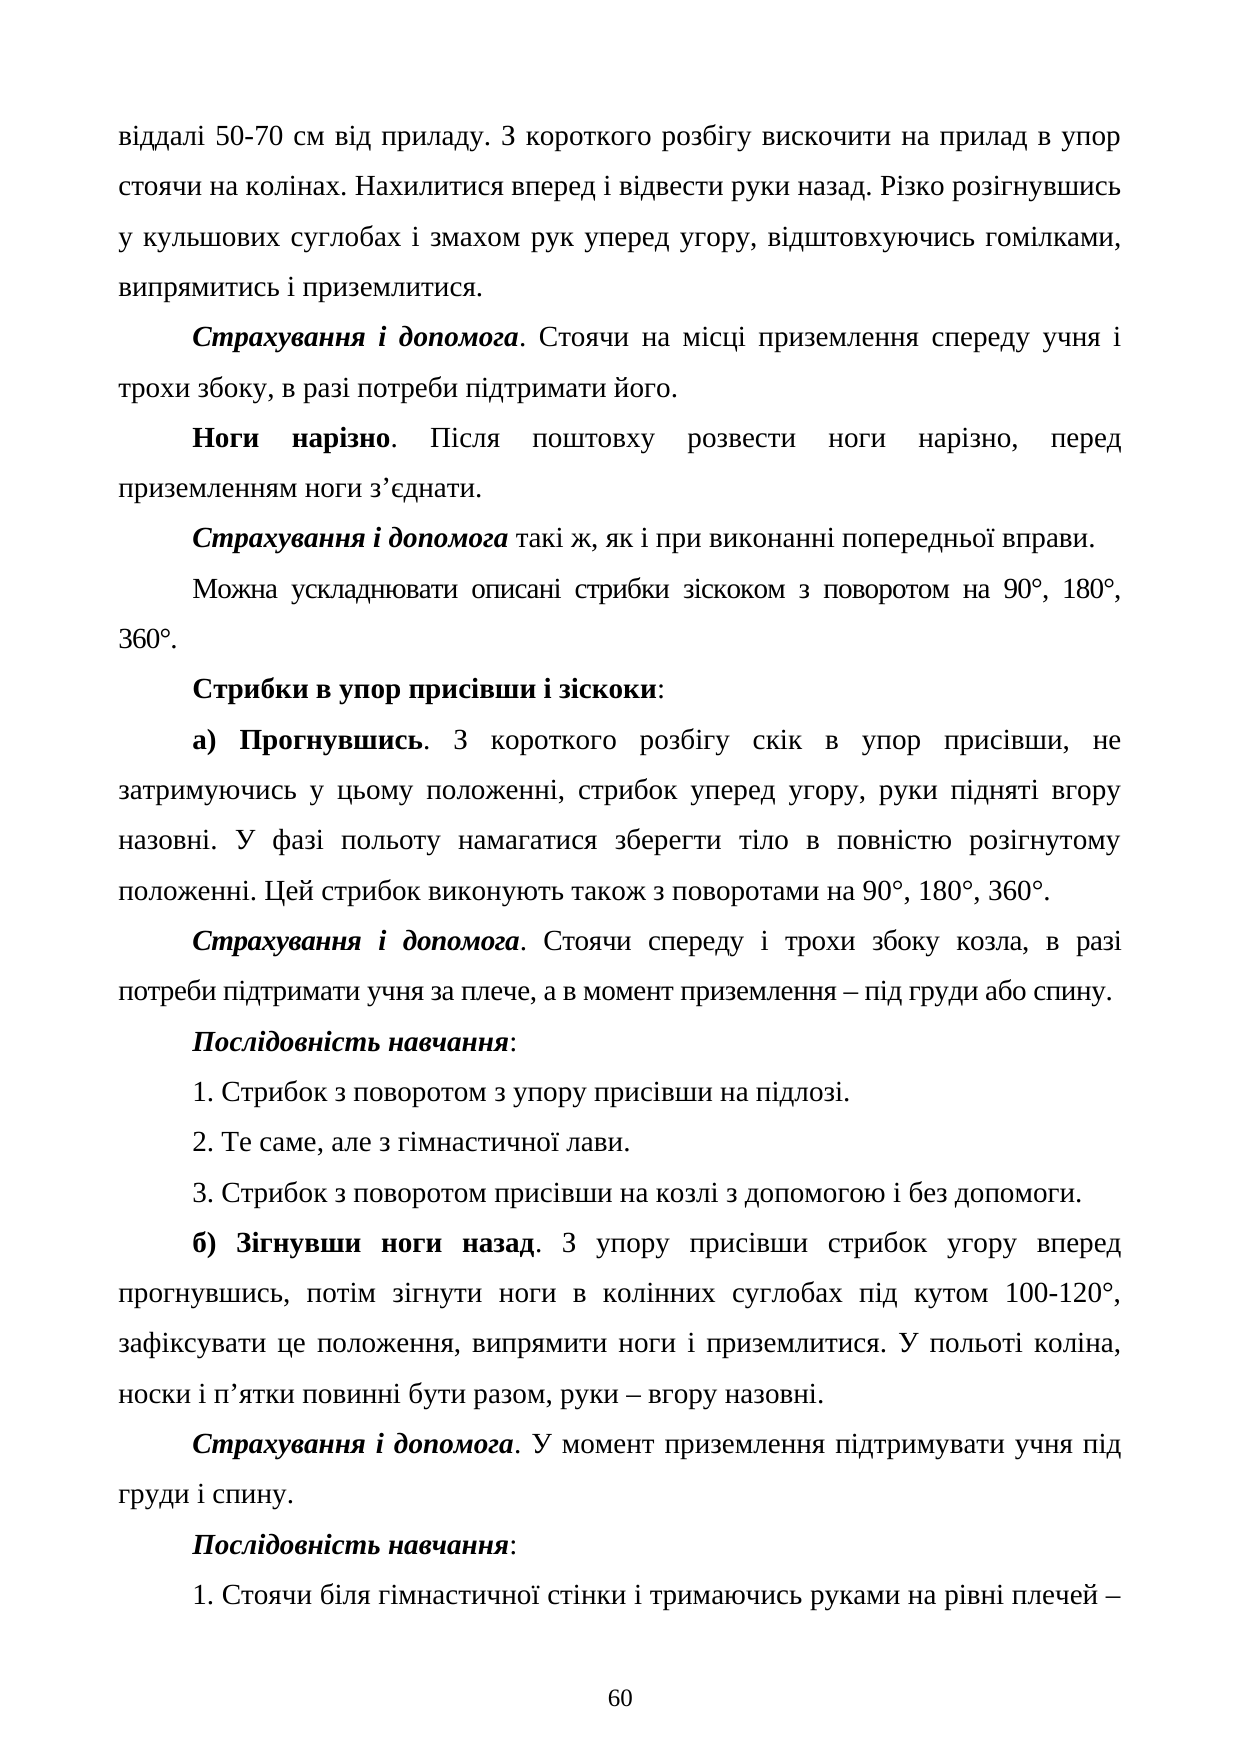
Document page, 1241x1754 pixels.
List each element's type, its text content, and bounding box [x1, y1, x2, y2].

text Стрибки в упор присівши і зіскоки: [118, 672, 1122, 705]
text Можна ускладнювати описані стрибки зіскоком з поворотом на 90°, 180°, 360°. [118, 571, 1122, 655]
text Послідовність навчання: [118, 1527, 1122, 1560]
text Послідовність навчання: [118, 1024, 1122, 1057]
text б) Зігнувши ноги назад. З упору присівши стрибок угору вперед прогнувшись, потім зігнути ноги в колінних суглобах під кутом 100-120°, зафіксувати це положення, випрямити ноги і приземлитися. У польоті коліна, носки і п’ятки повинні бути разом, руки – вгору назовні. [118, 1225, 1122, 1409]
text Страхування і допомога такі ж, як і при виконанні попередньої вправи. [118, 521, 1122, 554]
text Страхування і допомога. Стоячи спереду і трохи збоку козла, в разі потреби підтримати учня за плече, а в момент приземлення – під груди або спину. [118, 923, 1122, 1007]
text 2. Те саме, але з гімнастичної лави. [118, 1124, 1122, 1158]
text а) Прогнувшись. З короткого розбігу скік в упор присівши, не затримуючись у цьому положенні, стрибок уперед угору, руки підняті вгору назовні. У фазі польоту намагатися зберегти тіло в повністю розігнутому положенні. Цей стрибок виконують також з поворотами на 90°, 180°, 360°. [118, 722, 1122, 906]
text 1. Стрибок з поворотом з упору присівши на підлозі. [118, 1074, 1122, 1108]
text 3. Стрибок з поворотом присівши на козлі з допомогою і без допомоги. [118, 1175, 1122, 1208]
text Ноги нарізно. Після поштовху розвести ноги нарізно, перед приземленням ноги з’єднати. [118, 420, 1122, 504]
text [118, 118, 1122, 303]
text Страхування і допомога. У момент приземлення підтримувати учня під груди і спину. [118, 1426, 1122, 1510]
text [118, 1577, 1122, 1611]
text Страхування і допомога. Стоячи на місці приземлення спереду учня і трохи збоку, в разі потреби підтримати його. [118, 319, 1122, 403]
